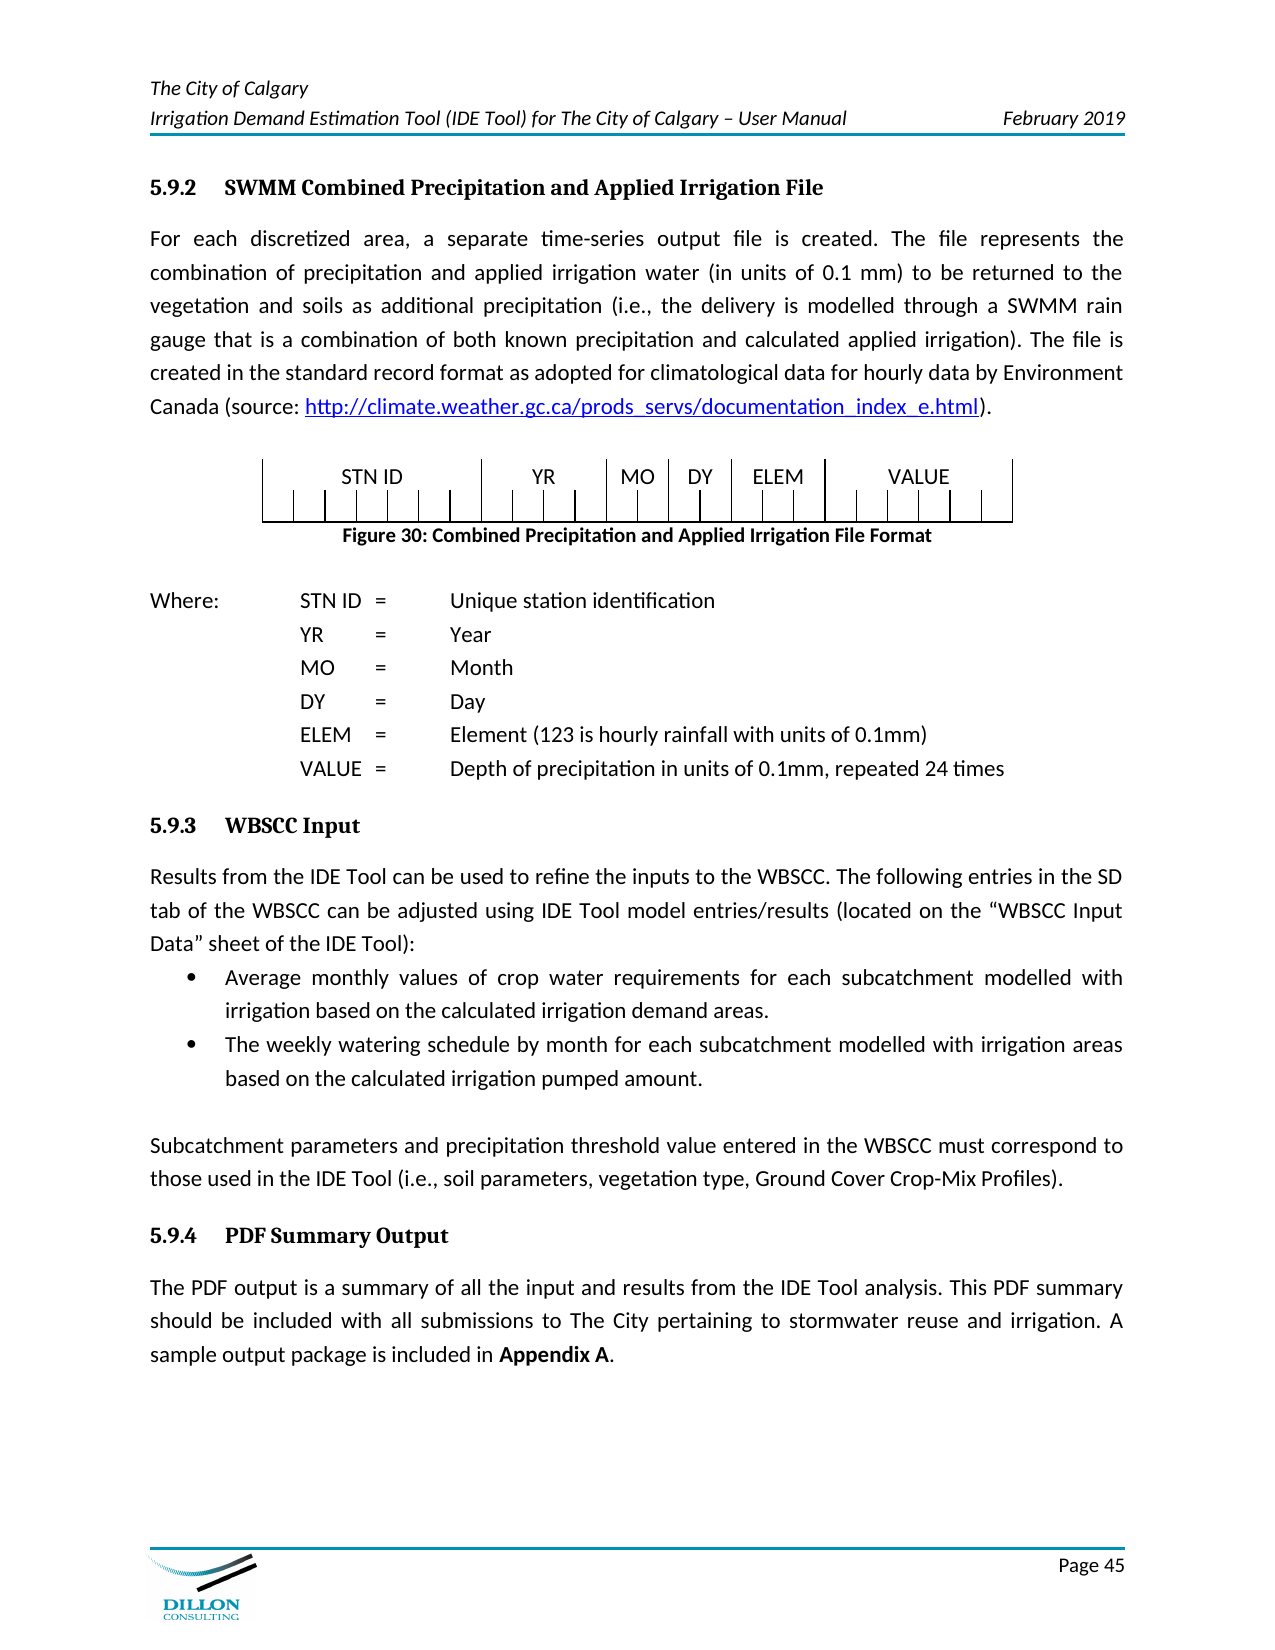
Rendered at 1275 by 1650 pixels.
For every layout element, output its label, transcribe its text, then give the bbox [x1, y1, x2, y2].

table_cell [732, 490, 762, 521]
table_header STN ID [263, 459, 481, 490]
subtitle PDF Summary Output [150, 1223, 1125, 1249]
table_cell [669, 490, 699, 521]
subtitle SWMM Combined Precipitation and Applied Irrigation File [150, 174, 1125, 201]
text Where: STN ID = Unique station identification [150, 586, 1125, 614]
table_cell [576, 490, 606, 521]
table_header MO [607, 459, 668, 490]
list The weekly watering schedule by month for each subcatchment modelled with irrigation areas based on the calculated irrigation pumped amount. [187, 1030, 1125, 1092]
text For each discretized area, a separate time-series output file is created. The file represents the combination of precipitation and applied irrigation water (in units of 0.1 mm) to be returned to the vegetation and soils as additional precipitation (i.e., the delivery is modelled through a SWMM rain gauge that is a combination of both known precipitation and calculated applied irrigation). The file is created in the standard record format as adopted for climatological data for hourly data by Environment Canada (source: http://climate.weather.gc.ca/prods_servs/documentation_index_e.html). [150, 224, 1125, 420]
text DY = Day [150, 687, 1125, 715]
table_cell [419, 490, 449, 521]
table_cell [919, 490, 949, 521]
text VALUE = Depth of precipitation in units of 0.1mm, repeated 24 times [150, 754, 1125, 782]
table_cell [357, 490, 387, 521]
table_cell [388, 490, 418, 521]
table_cell [701, 490, 731, 521]
text YR = Year [150, 620, 1125, 648]
table_cell [607, 490, 637, 521]
table_cell [638, 490, 668, 521]
table_cell [263, 490, 293, 521]
picture [145, 1553, 257, 1620]
table_cell [794, 490, 824, 521]
text ELEM = Element (123 is hourly rainfall with units of 0.1mm) [150, 721, 1125, 748]
table_cell [763, 490, 793, 521]
text The PDF output is a summary of all the input and results from the IDE Tool analysis. This PDF summary should be included with all submissions to The City pertaining to stormwater reuse and irrigation. A sample output package is included in Appendix A. [150, 1273, 1125, 1368]
table_cell [888, 490, 918, 521]
list Average monthly values of crop water requirements for each subcatchment modelled with irrigation based on the calculated irrigation demand areas. [187, 963, 1125, 1024]
table_header YR [482, 459, 606, 490]
table_cell [857, 490, 887, 521]
table_cell [513, 490, 543, 521]
table_cell [951, 490, 981, 521]
table_cell [982, 490, 1012, 521]
table_cell [326, 490, 356, 521]
text Subcatchment parameters and precipitation threshold value entered in the WBSCC must correspond to those used in the IDE Tool (i.e., soil parameters, vegetation type, Ground Cover Crop-Mix Profiles). [150, 1131, 1125, 1192]
table_cell [482, 490, 512, 521]
text MO = Month [150, 653, 1125, 681]
table_header VALUE [826, 459, 1012, 490]
table_cell [826, 490, 856, 521]
table_cell [451, 490, 481, 521]
subtitle WBSCC Input [150, 813, 1125, 839]
table_header ELEM [732, 459, 824, 490]
text Results from the IDE Tool can be used to refine the inputs to the WBSCC. The following entries in the SD tab of the WBSCC can be adjusted using IDE Tool model entries/results (located on the “WBSCC Input Data” sheet of the IDE Tool): [150, 862, 1125, 957]
text Figure 30: Combined Precipitation and Applied Irrigation File Format [150, 522, 1125, 548]
table_cell [544, 490, 574, 521]
table_header DY [669, 459, 731, 490]
table_cell [294, 490, 324, 521]
